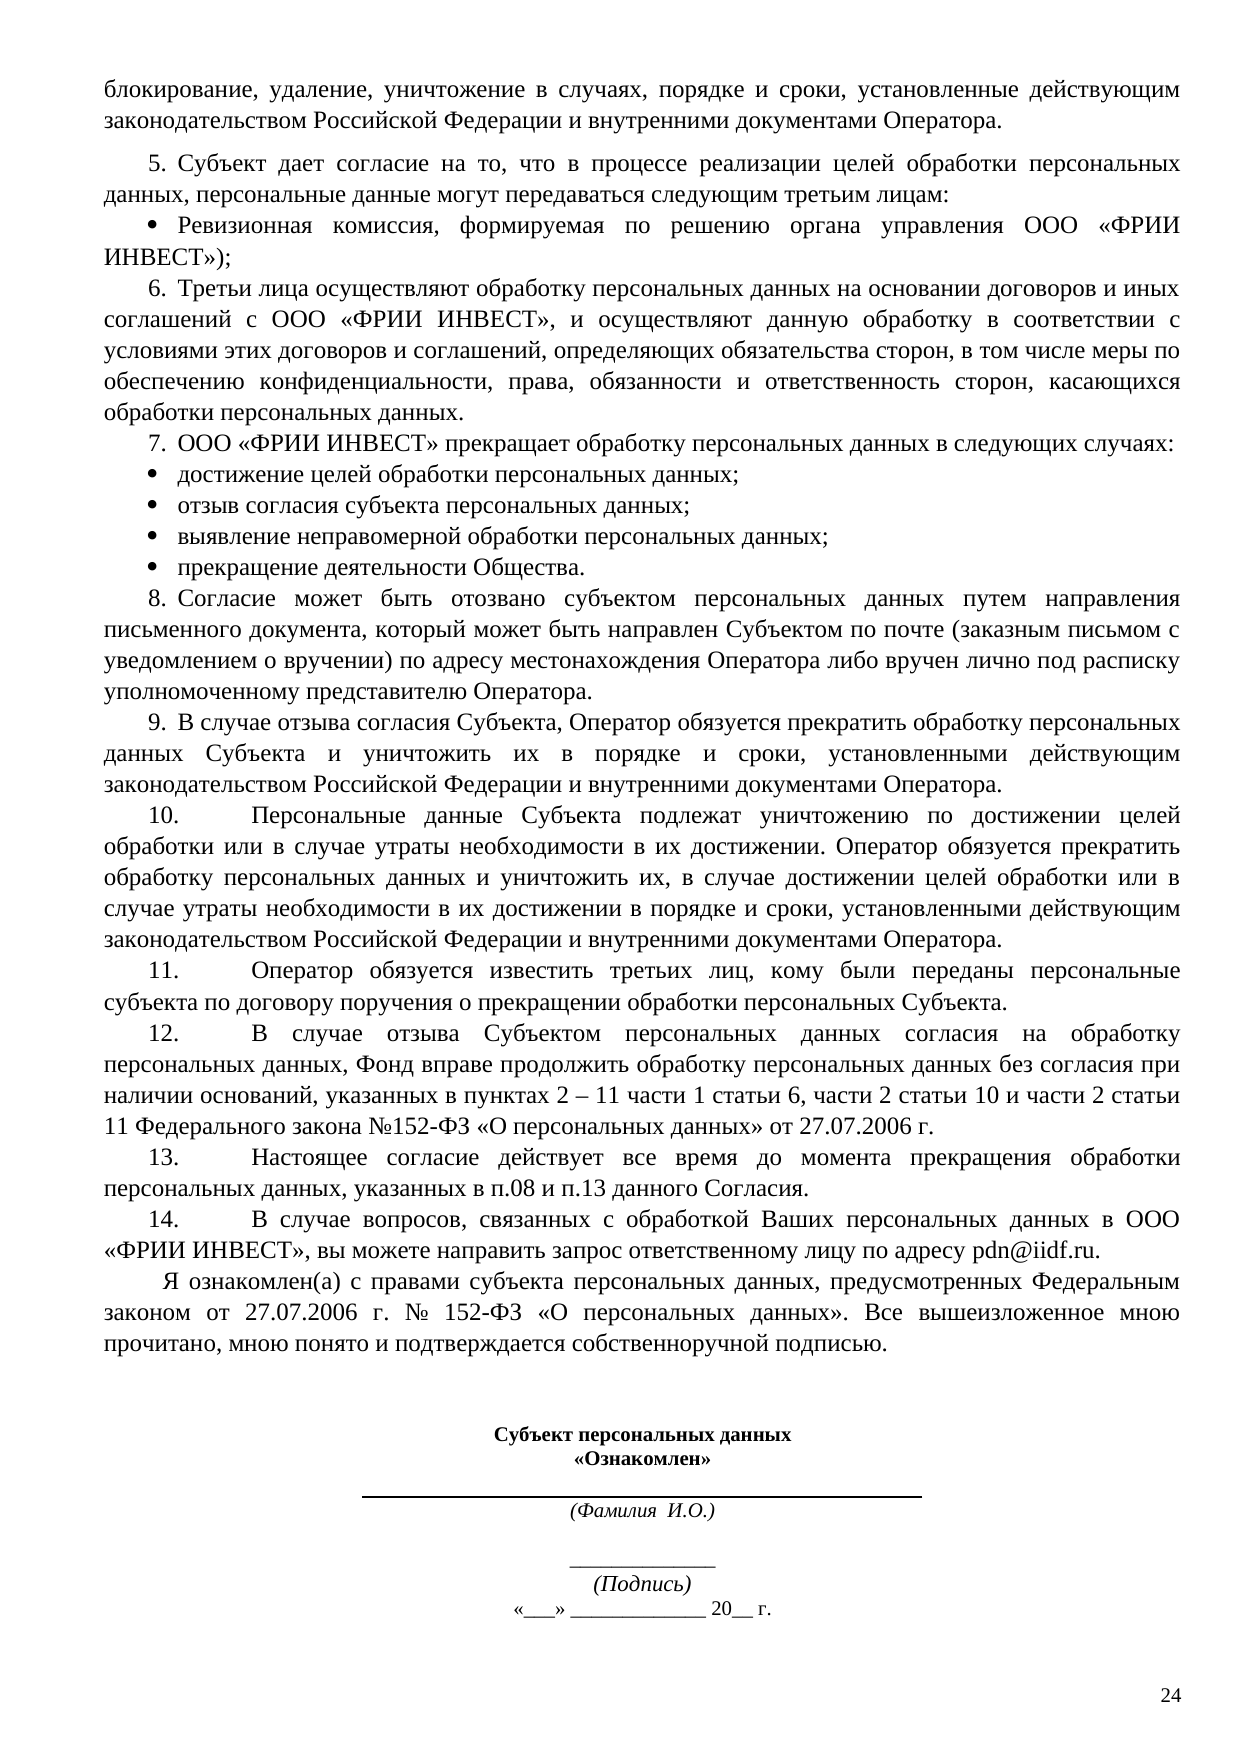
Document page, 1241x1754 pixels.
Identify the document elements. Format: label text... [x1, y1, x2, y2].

list В случае отзыва Субъектом персональных данных согласия на обработку персональных данных, Фонд вправе продолжить обработку персональных данных без согласия при наличии оснований, указанных в пунктах 2 – 11 части 1 статьи 6, части 2 статьи 10 и части 2 статьи 11 Федерального закона №152-ФЗ «О персональных данных» от 27.07.2006 г. [103, 1018, 1181, 1139]
list В случае отзыва согласия Субъекта, Оператор обязуется прекратить обработку персональных данных Субъекта и уничтожить их в порядке и сроки, установленными действующим законодательством Российской Федерации и внутренними документами Оператора. [103, 707, 1181, 798]
list В случае вопросов, связанных с обработкой Ваших персональных данных в ООО «ФРИИ ИНВЕСТ», вы можете направить запрос ответственному лицу по адресу pdn@iidf.ru. [103, 1204, 1181, 1264]
text Я ознакомлен(а) с правами субъекта персональных данных, предусмотренных Федеральным законом от 27.07.2006 г. № 152-ФЗ «О персональных данных». Все вышеизложенное мною прочитано, мною понято и подтверждается собственноручной подписью. [103, 1266, 1181, 1357]
list Настоящее согласие действует все время до момента прекращения обработки персональных данных, указанных в п.08 и п.13 данного Согласия. [103, 1142, 1181, 1202]
list достижение целей обработки персональных данных; [103, 459, 1181, 488]
list Субъект дает согласие на то, что в процессе реализации целей обработки персональных данных, персональные данные могут передаваться следующим третьим лицам: [103, 148, 1181, 208]
list ООО «ФРИИ ИНВЕСТ» прекращает обработку персональных данных в следующих случаях: [103, 428, 1181, 457]
list Оператор обязуется известить третьих лиц, кому были переданы персональные субъекта по договору поручения о прекращении обработки персональных Субъекта. [103, 956, 1181, 1015]
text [103, 74, 1181, 134]
list отзыв согласия субъекта персональных данных; [103, 490, 1181, 519]
list прекращение деятельности Общества. [103, 552, 1181, 581]
list Согласие может быть отозвано субъектом персональных данных путем направления письменного документа, который может быть направлен Субъектом по почте (заказным письмом с уведомлением о вручении) по адресу местонахождения Оператора либо вручен лично под расписку уполномоченному представителю Оператора. [103, 583, 1181, 705]
list Третьи лица осуществляют обработку персональных данных на основании договоров и иных соглашений с ООО «ФРИИ ИНВЕСТ», и осуществляют данную обработку в соответствии с условиями этих договоров и соглашений, определяющих обязательства сторон, в том числе меры по обеспечению конфиденциальности, права, обязанности и ответственность сторон, касающихся обработки персональных данных. [103, 273, 1181, 426]
list выявление неправомерной обработки персональных данных; [103, 521, 1181, 550]
list Персональные данные Субъекта подлежат уничтожению по достижении целей обработки или в случае утраты необходимости в их достижении. Оператор обязуется прекратить обработку персональных данных и уничтожить их, в случае достижении целей обработки или в случае утраты необходимости в их достижении в порядке и сроки, установленными действующим законодательством Российской Федерации и внутренними документами Оператора. [103, 800, 1181, 953]
list Ревизионная комиссия, формируемая по решению органа управления ООО «ФРИИ ИНВЕСТ»); [103, 211, 1181, 270]
